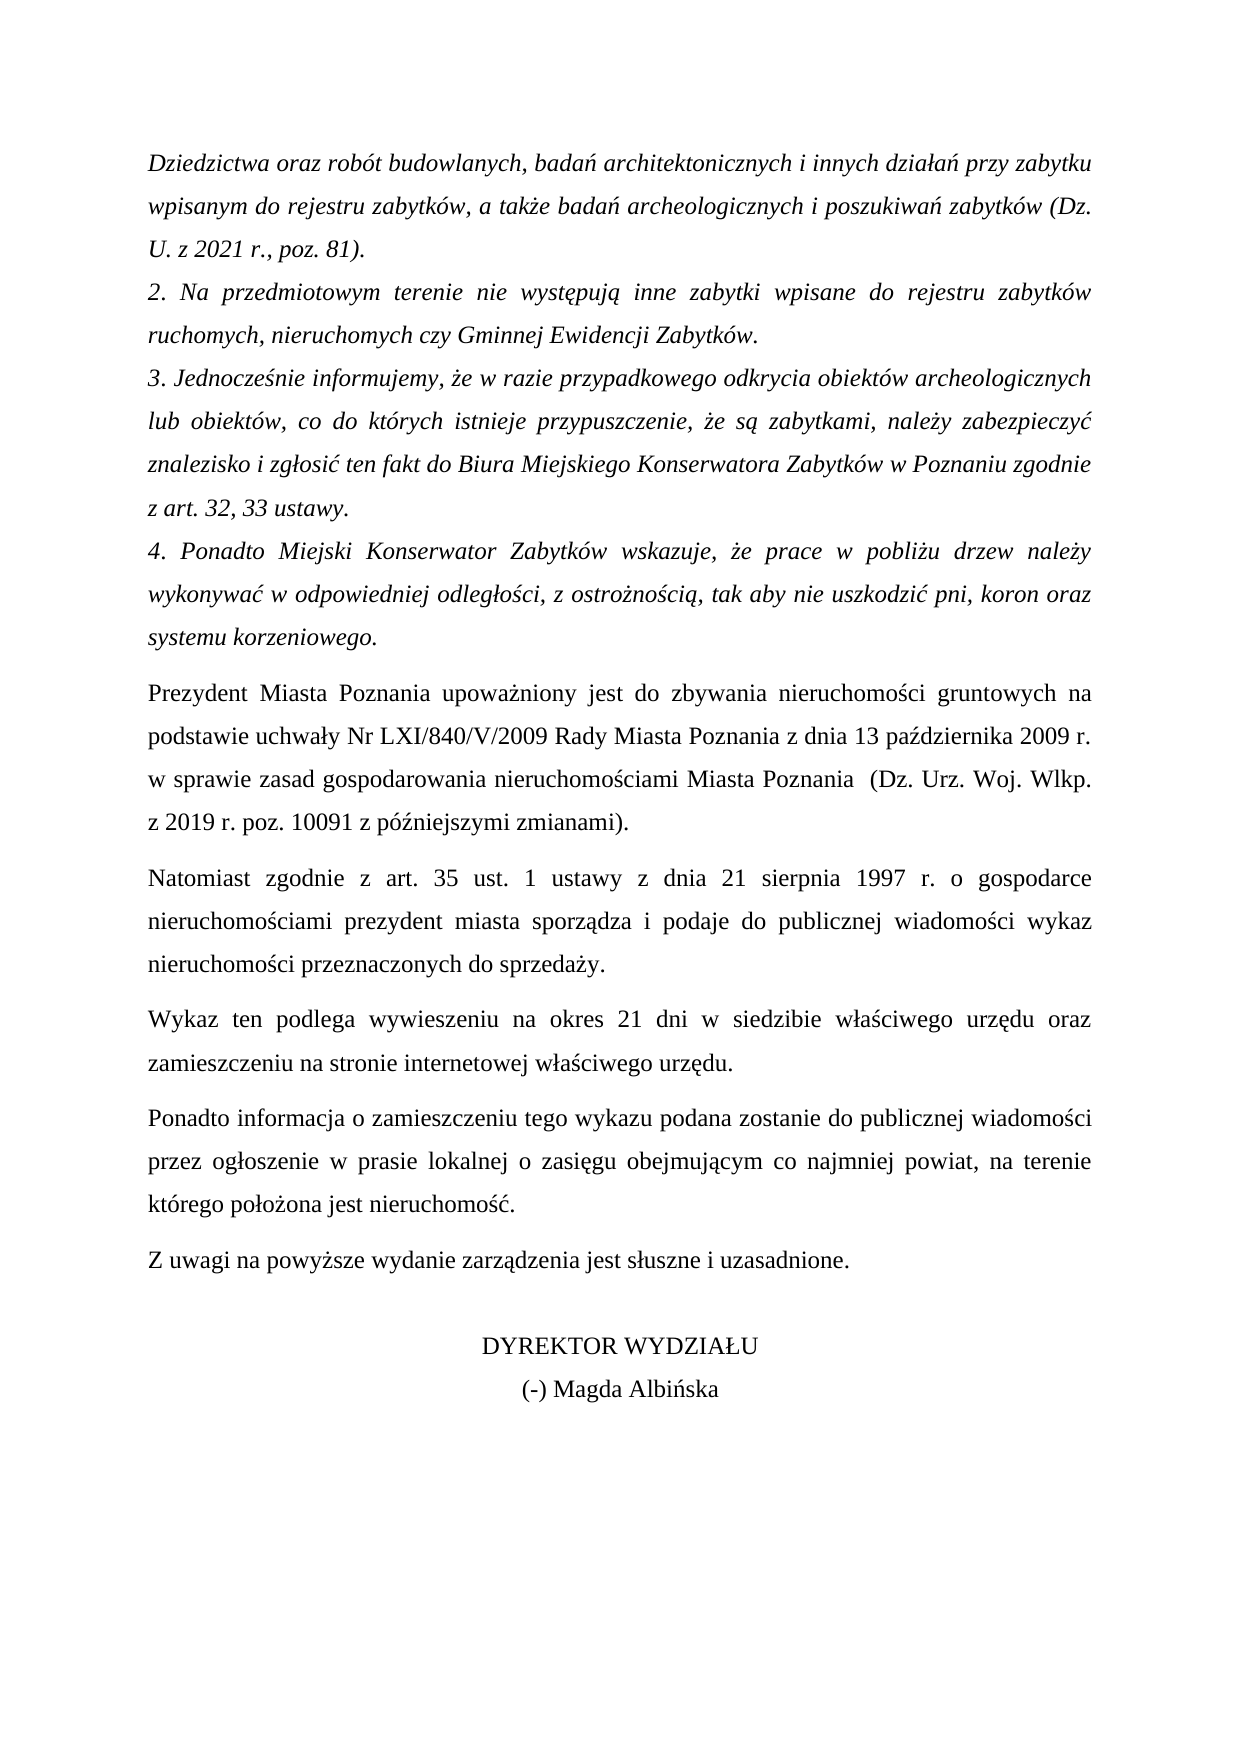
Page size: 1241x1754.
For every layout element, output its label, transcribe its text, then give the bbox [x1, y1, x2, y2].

text Wykaz ten podlega wywieszeniu na okres 21 dni w siedzibie właściwego urzędu oraz zamieszczeniu na stronie internetowej właściwego urzędu. [148, 1004, 1093, 1076]
text 3. Jednocześnie informujemy, że w razie przypadkowego odkrycia obiektów archeologicznych lub obiektów, co do których istnieje przypuszczenie, że są zabytkami, należy zabezpieczyć znalezisko i zgłosić ten fakt do Biura Miejskiego Konserwatora Zabytków w Poznaniu zgodnie z art. 32, 33 ustawy. [148, 363, 1093, 521]
text Prezydent Miasta Poznania upoważniony jest do zbywania nieruchomości gruntowych na podstawie uchwały Nr LXI/840/V/2009 Rady Miasta Poznania z dnia 13 października 2009 r. w sprawie zasad gospodarowania nieruchomościami Miasta Poznania (Dz. Urz. Woj. Wlkp. z 2019 r. poz. 10091 z późniejszymi zmianami). [148, 678, 1093, 836]
text (-) Magda Albińska [148, 1374, 1093, 1403]
text Natomiast zgodnie z art. 35 ust. 1 ustawy z dnia 21 sierpnia 1997 r. o gospodarce nieruchomościami prezydent miasta sporządza i podaje do publicznej wiadomości wykaz nieruchomości przeznaczonych do sprzedaży. [148, 863, 1093, 978]
text Ponadto informacja o zamieszczeniu tego wykazu podana zostanie do publicznej wiadomości przez ogłoszenie w prasie lokalnej o zasięgu obejmującym co najmniej powiat, na terenie którego położona jest nieruchomość. [148, 1103, 1093, 1218]
text 2. Na przedmiotowym terenie nie występują inne zabytki wpisane do rejestru zabytków ruchomych, nieruchomych czy Gminnej Ewidencji Zabytków. [148, 277, 1093, 349]
text DYREKTOR WYDZIAŁU [148, 1331, 1093, 1360]
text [148, 148, 1093, 263]
text Z uwagi na powyższe wydanie zarządzenia jest słuszne i uzasadnione. [148, 1245, 1093, 1274]
text 4. Ponadto Miejski Konserwator Zabytków wskazuje, że prace w pobliżu drzew należy wykonywać w odpowiedniej odległości, z ostrożnością, tak aby nie uszkodzić pni, koron oraz systemu korzeniowego. [148, 536, 1093, 651]
